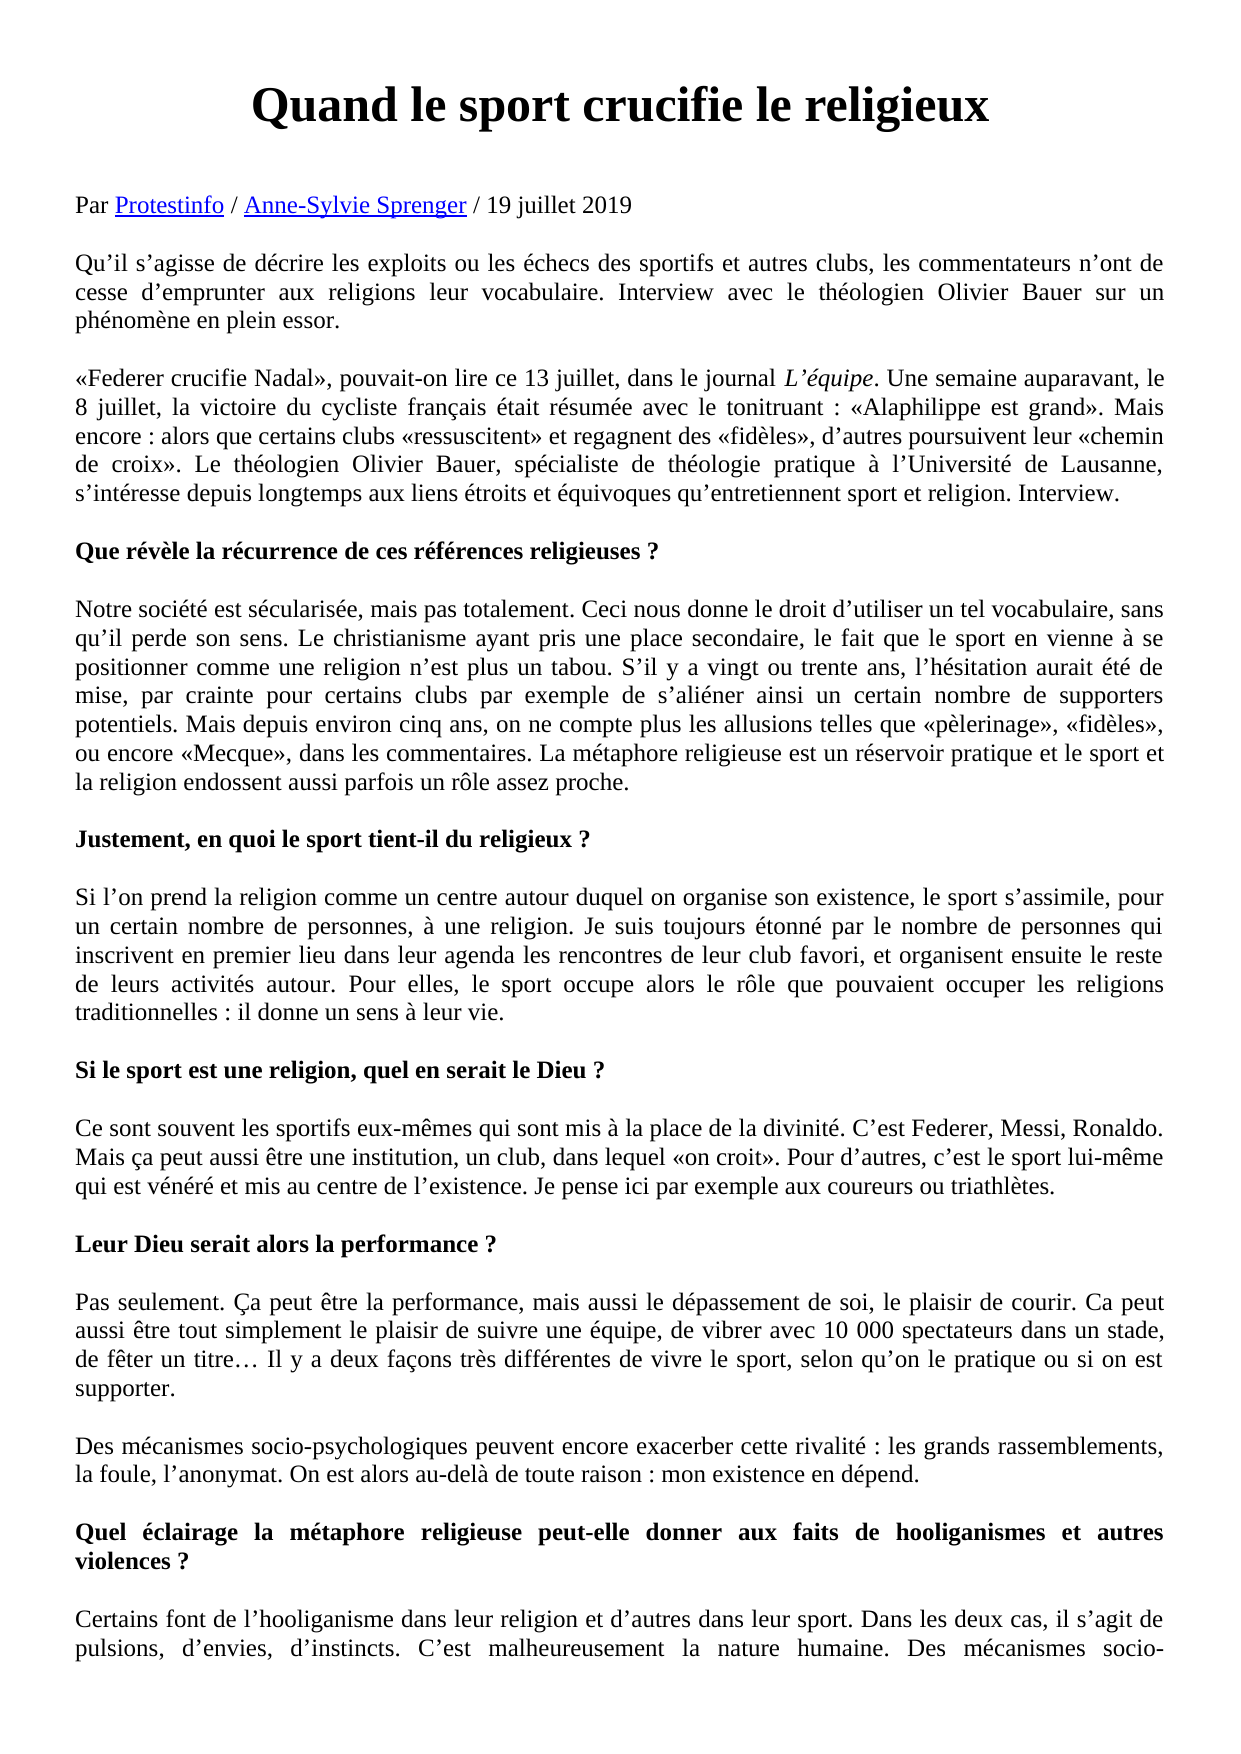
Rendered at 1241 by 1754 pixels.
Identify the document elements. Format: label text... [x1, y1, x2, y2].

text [75, 1604, 1165, 1662]
text Si le sport est une religion, quel en serait le Dieu ? [75, 1055, 1165, 1084]
text Justement, en quoi le sport tient-il du religieux ? [75, 824, 1165, 853]
text Par Protestinfo / Anne-Sylvie Sprenger / 19 juillet 2019 [75, 190, 1165, 219]
text Leur Dieu serait alors la performance ? [75, 1229, 1165, 1257]
text Notre société est sécularisée, mais pas totalement. Ceci nous donne le droit d’utiliser un tel vocabulaire, sans qu’il perde son sens. Le christianisme ayant pris une place secondaire, le fait que le sport en vienne à se positionner comme une religion n’est plus un tabou. S’il y a vingt ou trente ans, l’hésitation aurait été de mise, par crainte pour certains clubs par exemple de s’aliéner ainsi un certain nombre de supporters potentiels. Mais depuis environ cinq ans, on ne compte plus les allusions telles que «pèlerinage», «fidèles», ou encore «Mecque», dans les commentaires. La métaphore religieuse est un réservoir pratique et le sport et la religion endossent aussi parfois un rôle assez proche. [75, 594, 1165, 795]
text Ce sont souvent les sportifs eux-mêmes qui sont mis à la place de la divinité. C’est Federer, Messi, Ronaldo. Mais ça peut aussi être une institution, un club, dans lequel «on croit». Pour d’autres, c’est le sport lui-même qui est vénéré et mis au centre de l’existence. Je pense ici par exemple aux coureurs ou triathlètes. [75, 1113, 1165, 1199]
text Quand le sport crucifie le religieux [75, 75, 1165, 132]
text «Federer crucifie Nadal», pouvait-on lire ce 13 juillet, dans le journal L’équipe. Une semaine auparavant, le 8 juillet, la victoire du cycliste français était résumée avec le tonitruant : «Alaphilippe est grand». Mais encore : alors que certains clubs «ressuscitent» et regagnent des «fidèles», d’autres poursuivent leur «chemin de croix». Le théologien Olivier Bauer, spécialiste de théologie pratique à l’Université de Lausanne, s’intéresse depuis longtemps aux liens étroits et équivoques qu’entretiennent sport et religion. Interview. [75, 363, 1165, 507]
text Quel éclairage la métaphore religieuse peut-elle donner aux faits de hooliganismes et autres violences ? [75, 1517, 1165, 1575]
text Qu’il s’agisse de décrire les exploits ou les échecs des sportifs et autres clubs, les commentateurs n’ont de cesse d’emprunter aux religions leur vocabulaire. Interview avec le théologien Olivier Bauer sur un phénomène en plein essor. [75, 248, 1165, 334]
text Si l’on prend la religion comme un centre autour duquel on organise son existence, le sport s’assimile, pour un certain nombre de personnes, à une religion. Je suis toujours étonné par le nombre de personnes qui inscrivent en premier lieu dans leur agenda les rencontres de leur club favori, et organisent ensuite le reste de leurs activités autour. Pour elles, le sport occupe alors le rôle que pouvaient occuper les religions traditionnelles : il donne un sens à leur vie. [75, 882, 1165, 1026]
text Que révèle la récurrence de ces références religieuses ? [75, 536, 1165, 565]
text Des mécanismes socio-psychologiques peuvent encore exacerber cette rivalité : les grands rassemblements, la foule, l’anonymat. On est alors au-delà de toute raison : mon existence en dépend. [75, 1431, 1165, 1488]
text Pas seulement. Ça peut être la performance, mais aussi le dépassement de soi, le plaisir de courir. Ca peut aussi être tout simplement le plaisir de suivre une équipe, de vibrer avec 10 000 spectateurs dans un stade, de fêter un titre… Il y a deux façons très différentes de vivre le sport, selon qu’on le pratique ou si on est supporter. [75, 1287, 1165, 1402]
